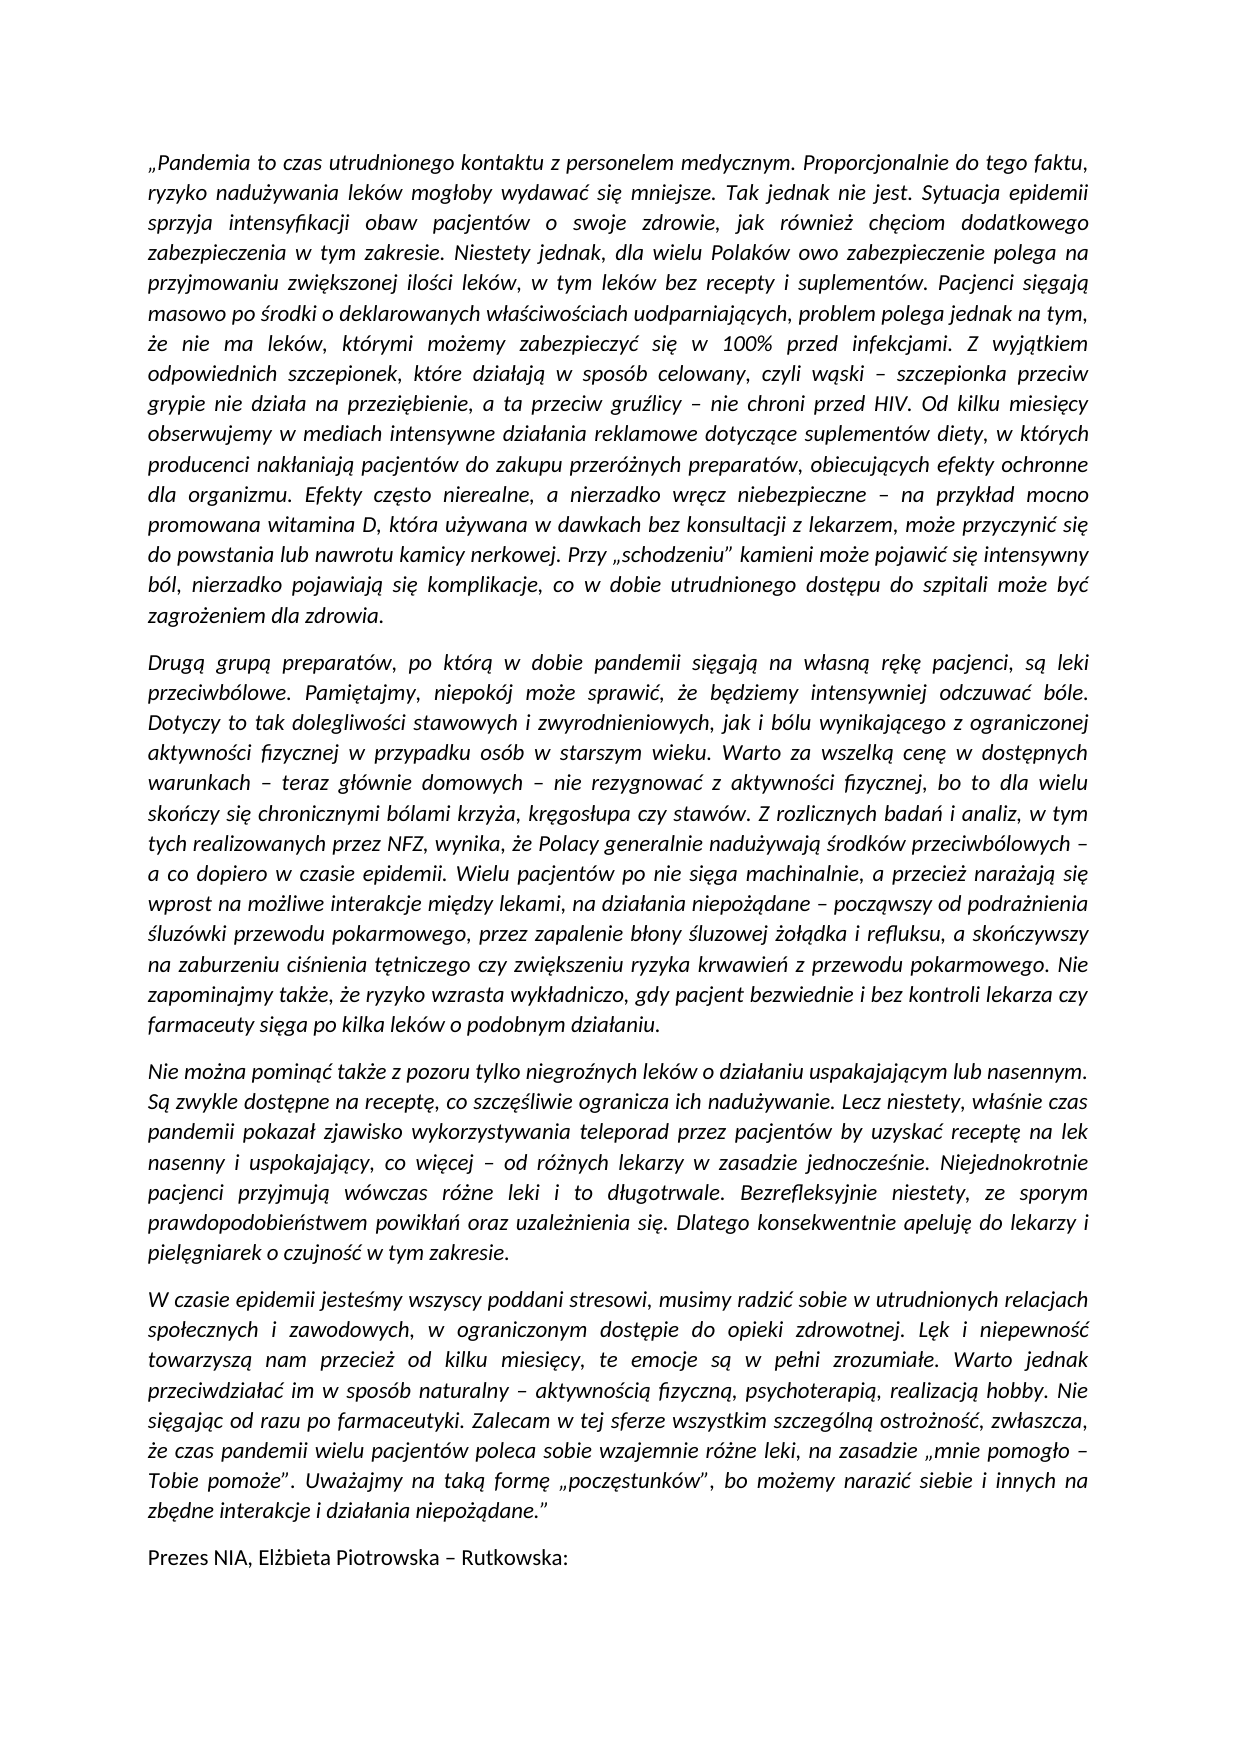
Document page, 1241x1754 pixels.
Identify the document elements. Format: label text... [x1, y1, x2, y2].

text Drugą grupą preparatów, po którą w dobie pandemii sięgają na własną rękę pacjenci, są leki przeciwbólowe. Pamiętajmy, niepokój może sprawić, że będziemy intensywniej odczuwać bóle. Dotyczy to tak dolegliwości stawowych i zwyrodnieniowych, jak i bólu wynikającego z ograniczonej aktywności fizycznej w przypadku osób w starszym wieku. Warto za wszelką cenę w dostępnych warunkach – teraz głównie domowych – nie rezygnować z aktywności fizycznej, bo to dla wielu skończy się chronicznymi bólami krzyża, kręgosłupa czy stawów. Z rozlicznych badań i analiz, w tym tych realizowanych przez NFZ, wynika, że Polacy generalnie nadużywają środków przeciwbólowych – a co dopiero w czasie epidemii. Wielu pacjentów po nie sięga machinalnie, a przecież narażają się wprost na możliwe interakcje między lekami, na działania niepożądane – począwszy od podrażnienia śluzówki przewodu pokarmowego, przez zapalenie błony śluzowej żołądka i refluksu, a skończywszy na zaburzeniu ciśnienia tętniczego czy zwiększeniu ryzyka krwawień z przewodu pokarmowego. Nie zapominajmy także, że ryzyko wzrasta wykładniczo, gdy pacjent bezwiednie i bez kontroli lekarza czy farmaceuty sięga po kilka leków o podobnym działaniu. [148, 648, 1093, 1038]
text Nie można pominąć także z pozoru tylko niegroźnych leków o działaniu uspakajającym lub nasennym. Są zwykle dostępne na receptę, co szczęśliwie ogranicza ich nadużywanie. Lecz niestety, właśnie czas pandemii pokazał zjawisko wykorzystywania teleporad przez pacjentów by uzyskać receptę na lek nasenny i uspokajający, co więcej – od różnych lekarzy w zasadzie jednocześnie. Niejednokrotnie pacjenci przyjmują wówczas różne leki i to długotrwale. Bezrefleksyjnie niestety, ze sporym prawdopodobieństwem powikłań oraz uzależnienia się. Dlatego konsekwentnie apeluję do lekarzy i pielęgniarek o czujność w tym zakresie. [148, 1057, 1093, 1266]
text W czasie epidemii jesteśmy wszyscy poddani stresowi, musimy radzić sobie w utrudnionych relacjach społecznych i zawodowych, w ograniczonym dostępie do opieki zdrowotnej. Lęk i niepewność towarzyszą nam przecież od kilku miesięcy, te emocje są w pełni zrozumiałe. Warto jednak przeciwdziałać im w sposób naturalny – aktywnością fizyczną, psychoterapią, realizacją hobby. Nie sięgając od razu po farmaceutyki. Zalecam w tej sferze wszystkim szczególną ostrożność, zwłaszcza, że czas pandemii wielu pacjentów poleca sobie wzajemnie różne leki, na zasadzie „mnie pomogło – Tobie pomoże”. Uważajmy na taką formę „poczęstunków”, bo możemy narazić siebie i innych na zbędne interakcje i działania niepożądane.” [148, 1285, 1093, 1524]
text Prezes NIA, Elżbieta Piotrowska – Rutkowska: [148, 1543, 1093, 1571]
text „Pandemia to czas utrudnionego kontaktu z personelem medycznym. Proporcjonalnie do tego faktu, ryzyko nadużywania leków mogłoby wydawać się mniejsze. Tak jednak nie jest. Sytuacja epidemii sprzyja intensyfikacji obaw pacjentów o swoje zdrowie, jak również chęciom dodatkowego zabezpieczenia w tym zakresie. Niestety jednak, dla wielu Polaków owo zabezpieczenie polega na przyjmowaniu zwiększonej ilości leków, w tym leków bez recepty i suplementów. Pacjenci sięgają masowo po środki o deklarowanych właściwościach uodparniających, problem polega jednak na tym, że nie ma leków, którymi możemy zabezpieczyć się w 100% przed infekcjami. Z wyjątkiem odpowiednich szczepionek, które działają w sposób celowany, czyli wąski – szczepionka przeciw grypie nie działa na przeziębienie, a ta przeciw gruźlicy – nie chroni przed HIV. Od kilku miesięcy obserwujemy w mediach intensywne działania reklamowe dotyczące suplementów diety, w których producenci nakłaniają pacjentów do zakupu przeróżnych preparatów, obiecujących efekty ochronne dla organizmu. Efekty często nierealne, a nierzadko wręcz niebezpieczne – na przykład mocno promowana witamina D, która używana w dawkach bez konsultacji z lekarzem, może przyczynić się do powstania lub nawrotu kamicy nerkowej. Przy „schodzeniu” kamieni może pojawić się intensywny ból, nierzadko pojawiają się komplikacje, co w dobie utrudnionego dostępu do szpitali może być zagrożeniem dla zdrowia. [148, 148, 1093, 629]
